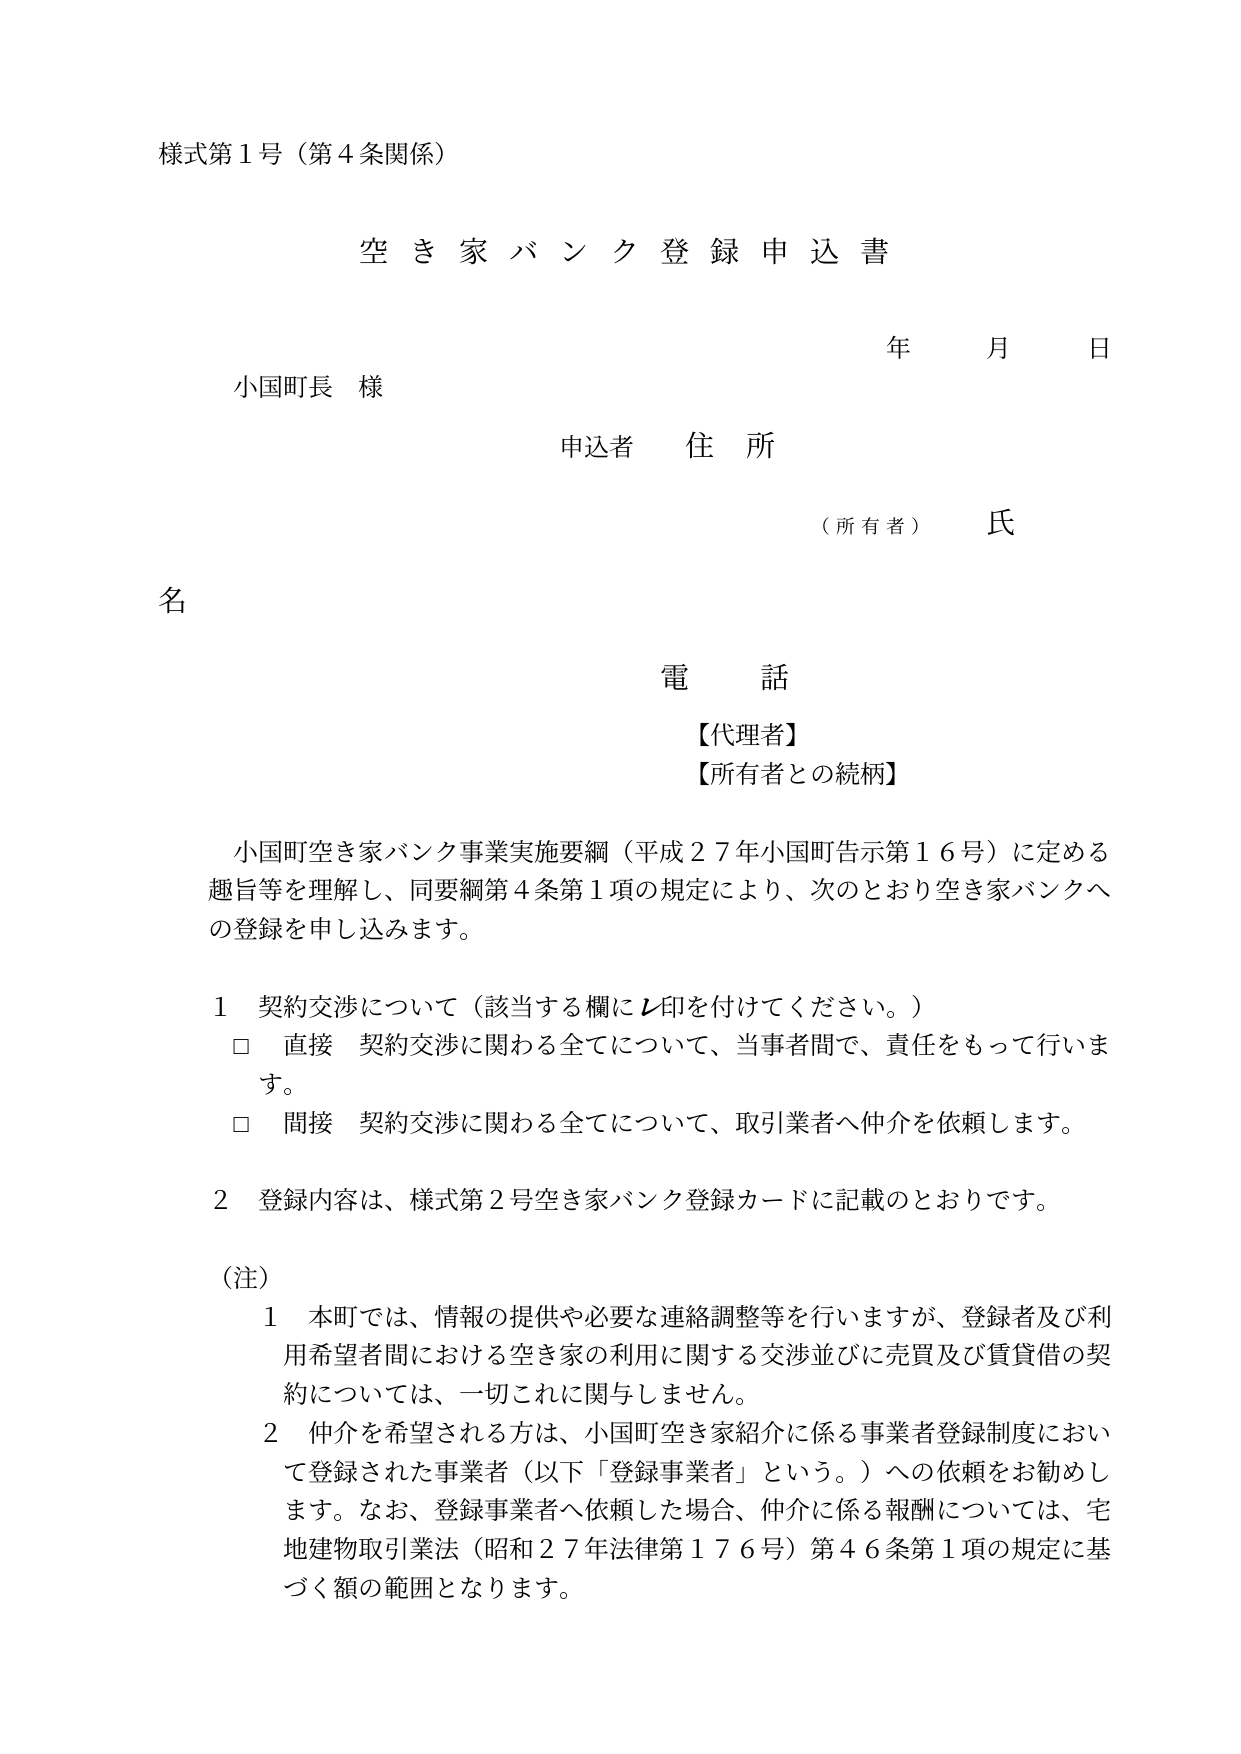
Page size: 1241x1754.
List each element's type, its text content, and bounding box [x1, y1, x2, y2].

text 【所有者との続柄】 [158, 753, 1112, 792]
text （所有者） 氏 名 [158, 482, 1112, 637]
text 年 月 日 [158, 327, 1112, 366]
text □ 間接 契約交渉に関わる全てについて、取引業者へ仲介を依頼します。 [158, 1102, 1112, 1141]
text ２ 仲介を希望される方は、小国町空き家紹介に係る事業者登録制度において登録された事業者（以下「登録事業者」という。）への依頼をお勧めします。なお、登録事業者へ依頼した場合、仲介に係る報酬については、宅地建物取引業法（昭和２７年法律第１７６号）第４６条第１項の規定に基づく額の範囲となります。 [234, 1412, 1112, 1606]
text □ 直接 契約交渉に関わる全てについて、当事者間で、責任をもって行います。 [208, 1024, 1112, 1102]
text １ 本町では、情報の提供や必要な連絡調整等を行いますが、登録者及び利用希望者間における空き家の利用に関する交渉並びに売買及び賃貸借の契約については、一切これに関与しません。 [234, 1296, 1112, 1412]
text １ 契約交渉について（該当する欄にレ印を付けてください。） [183, 986, 1112, 1024]
text 様式第１号（第４条関係） [158, 133, 1112, 172]
text ２ 登録内容は、様式第２号空き家バンク登録カードに記載のとおりです。 [183, 1179, 1112, 1218]
text 電 話 [158, 637, 1112, 714]
text 【代理者】 [158, 714, 1112, 753]
text 空き家バンク登録申込書 [158, 211, 1112, 288]
text 小国町長 様 [158, 366, 1112, 404]
text 小国町空き家バンク事業実施要綱（平成２７年小国町告示第１６号）に定める趣旨等を理解し、同要綱第４条第１項の規定により、次のとおり空き家バンクへの登録を申し込みます。 [183, 831, 1112, 947]
text 申込者 住所 [158, 404, 1112, 482]
text （注） [204, 1257, 1112, 1296]
